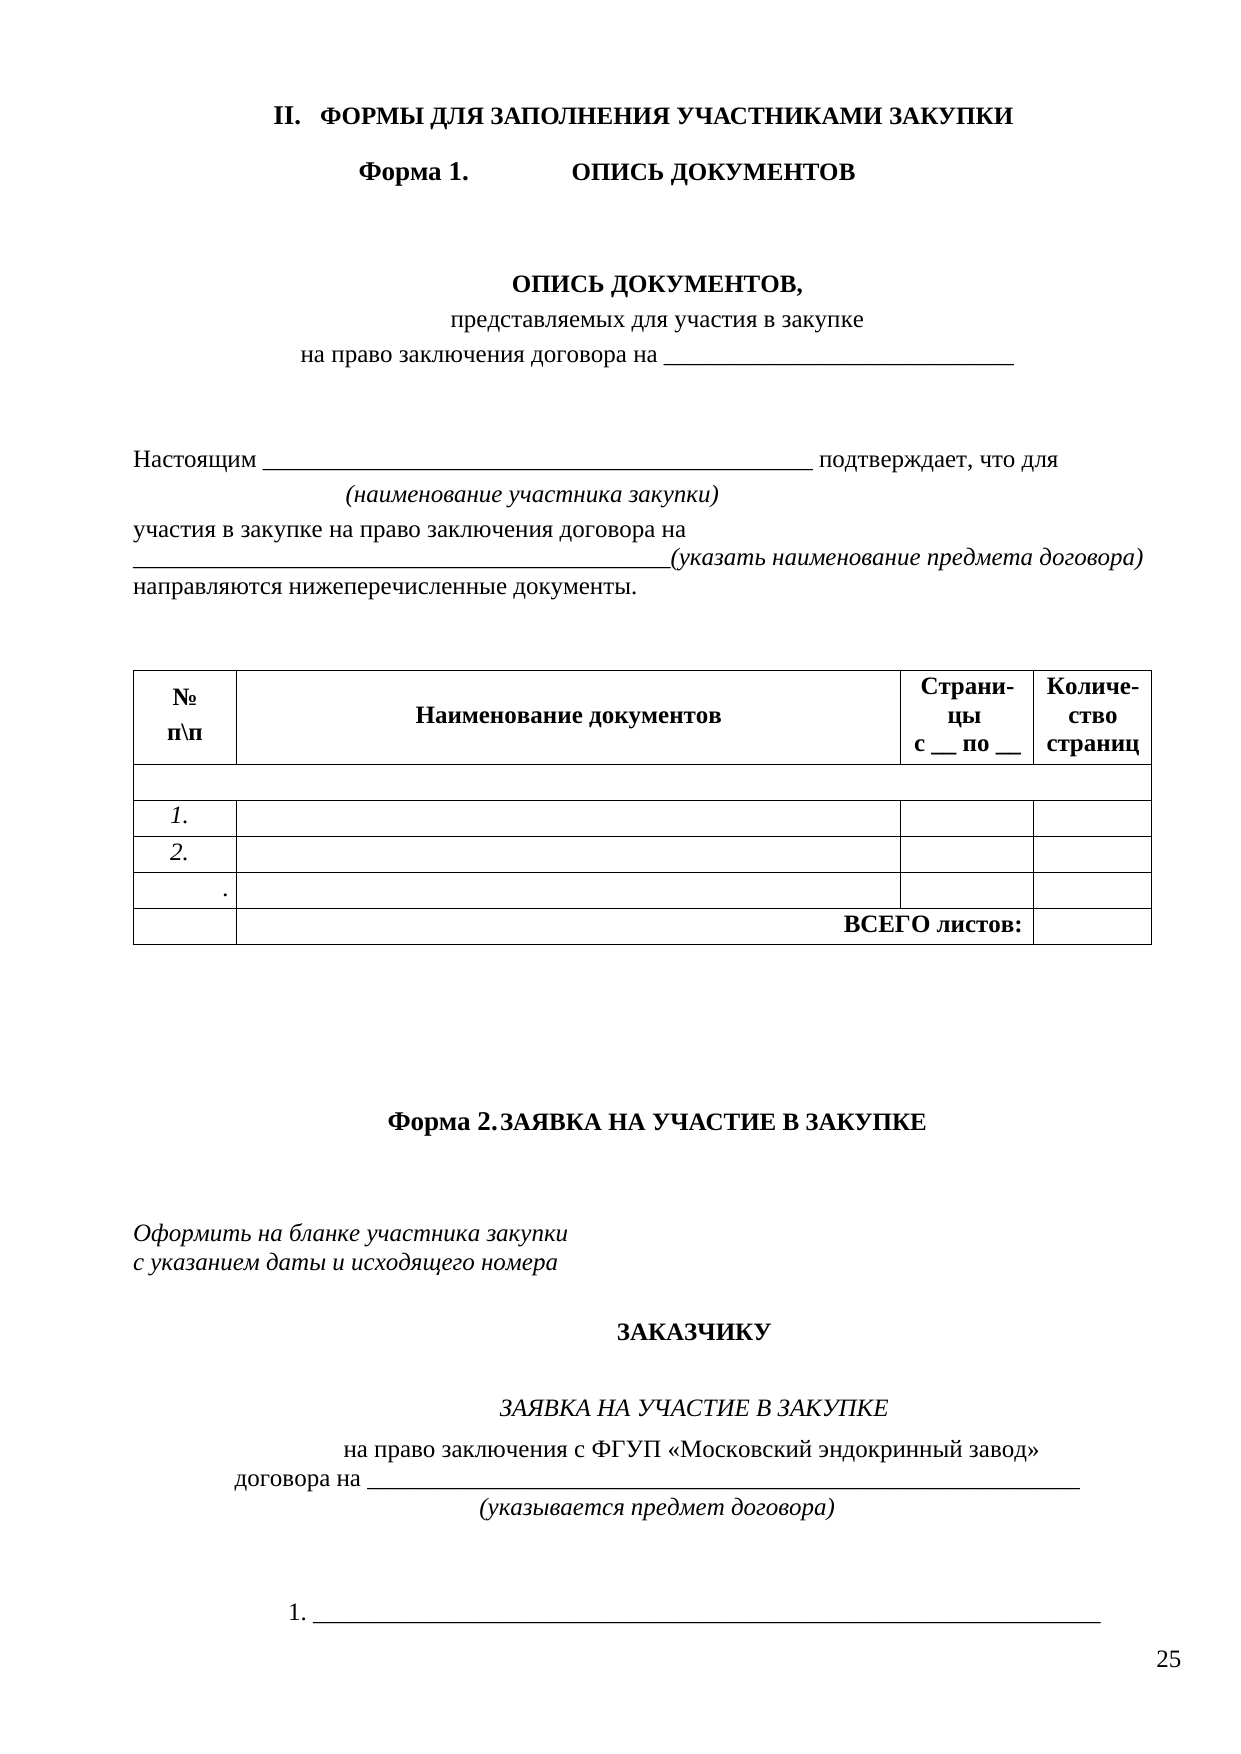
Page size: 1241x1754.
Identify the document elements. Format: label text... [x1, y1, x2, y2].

text ЗАЯВКА НА УЧАСТИЕ В ЗАКУПКЕ [133, 1393, 1181, 1422]
text Настоящим ____________________________________________ подтверждает, что для [133, 444, 1181, 472]
table_cell [134, 837, 236, 872]
table_header Количе-ство страниц [1034, 671, 1151, 763]
text 1. _______________________________________________________________ [133, 1597, 1181, 1626]
table_cell [134, 909, 236, 944]
table_cell [901, 801, 1033, 836]
table_cell [237, 873, 900, 908]
text ОПИСЬ ДОКУМЕНТОВ, [133, 269, 1181, 297]
text на право заключения договора на ____________________________ [133, 339, 1181, 367]
table_header № п\п [134, 671, 236, 763]
table_header Страни-цы с __ по __ [901, 671, 1033, 763]
table_cell [901, 873, 1033, 908]
text на право заключения с ФГУП «Московский эндокринный завод» договора на _________________________________________________________ (указывается предмет договора) [133, 1434, 1181, 1521]
table_cell [237, 837, 900, 872]
subtitle ФОРМЫ ДЛЯ ЗАПОЛНЕНИЯ УЧАСТНИКАМИ ЗАКУПКИ [133, 99, 1181, 130]
subtitle ЗАЯВКА НА УЧАСТИЕ В ЗАКУПКЕ [133, 1105, 1181, 1136]
table_cell [134, 765, 1151, 799]
subtitle ОПИСЬ ДОКУМЕНТОВ [32, 155, 1181, 186]
table_cell ВСЕГО листов: [237, 909, 1033, 944]
table_cell [901, 837, 1033, 872]
table_header Наименование документов [237, 671, 900, 763]
table_cell [134, 801, 236, 836]
text представляемых для участия в закупке [133, 304, 1181, 332]
table_cell [1034, 801, 1151, 836]
table_cell . [134, 873, 236, 908]
text участия в закупке на право заключения договора на ___________________________________________(указать наименование предмета договора) направляются нижеперечисленные документы. [133, 514, 1181, 600]
table_cell [1034, 873, 1151, 908]
text (наименование участника закупки) [133, 479, 1181, 507]
table_cell [1034, 837, 1151, 872]
table_cell [1034, 909, 1151, 944]
table_cell [237, 801, 900, 836]
text ЗАКАЗЧИКУ [133, 1317, 1181, 1346]
text Оформить на бланке участника закупки с указанием даты и исходящего номера [133, 1218, 1181, 1276]
